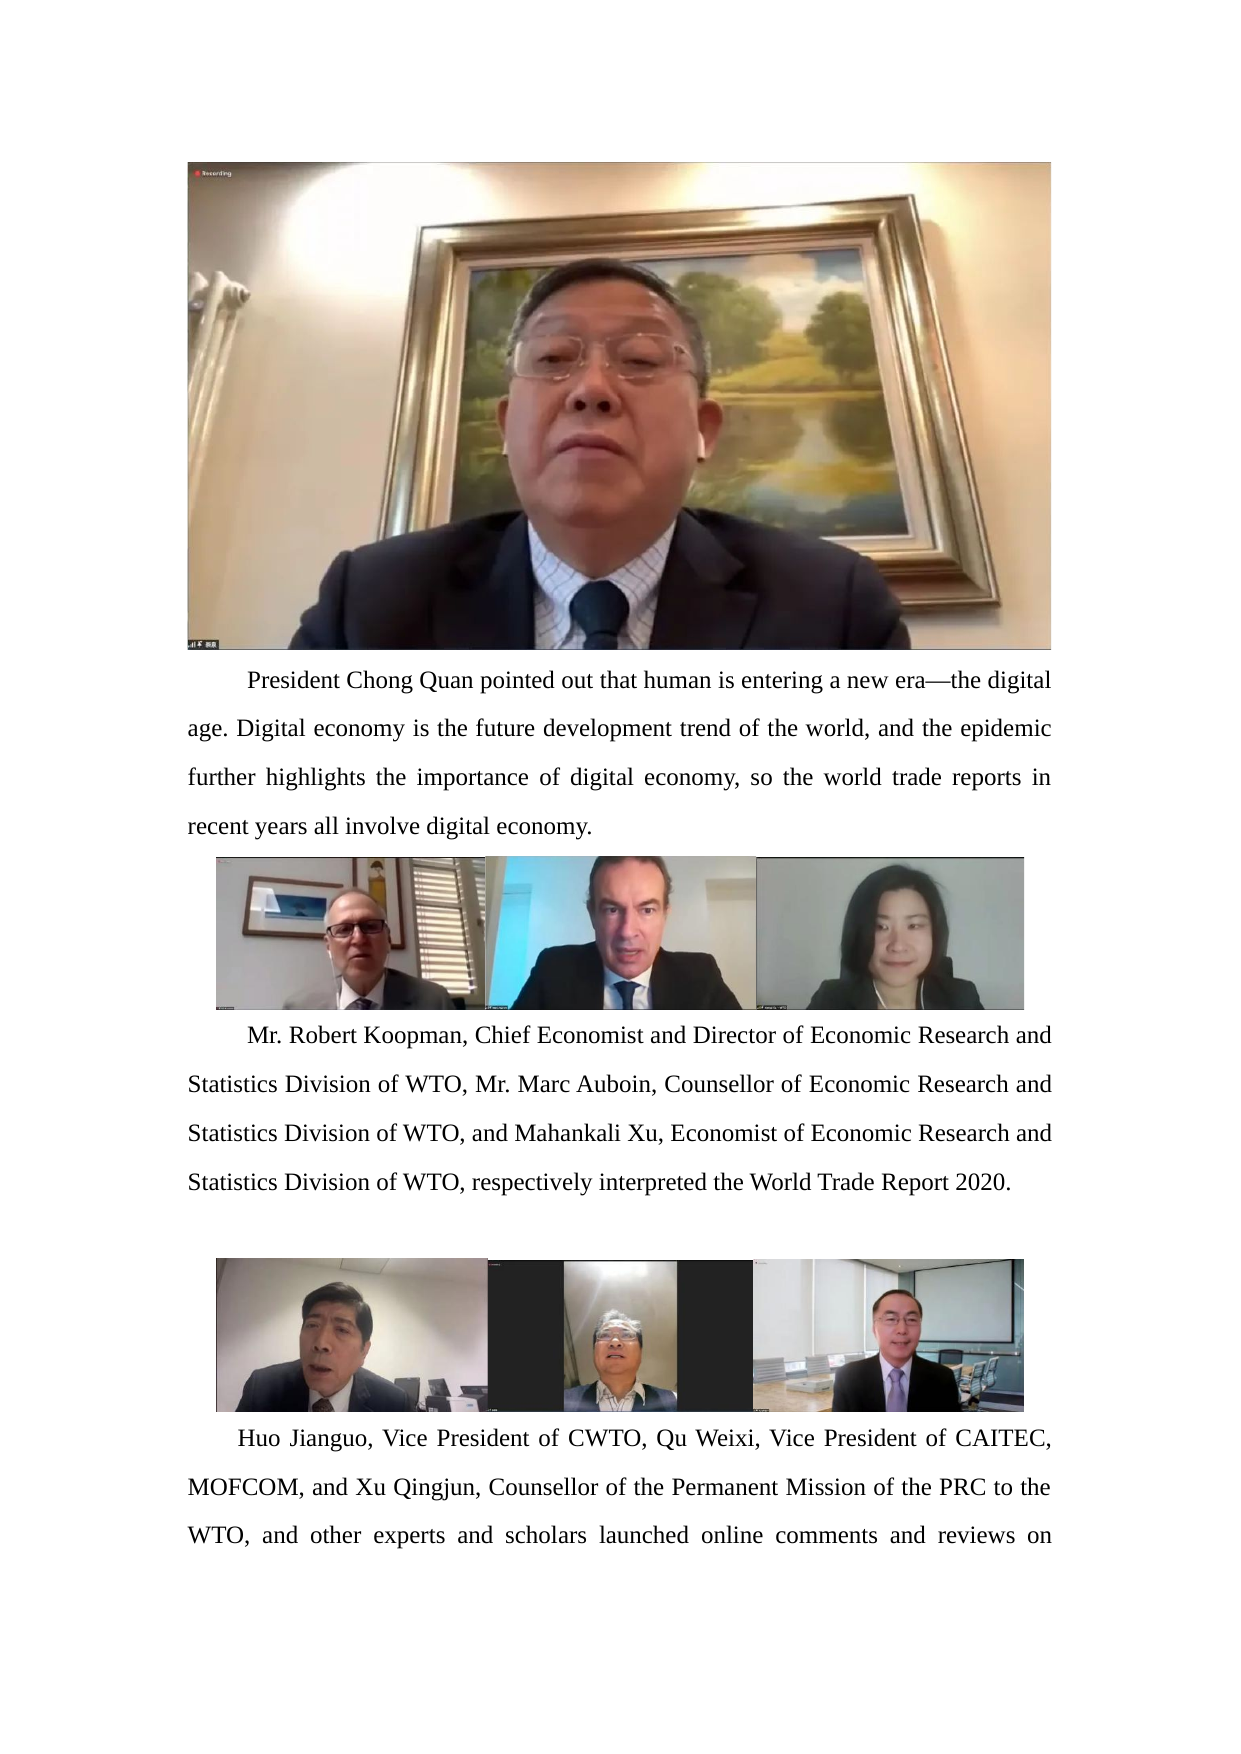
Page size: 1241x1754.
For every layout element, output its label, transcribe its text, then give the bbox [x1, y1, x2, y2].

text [187, 1421, 1053, 1551]
text Mr. Robert Koopman, Chief Economist and Director of Economic Research and Statistics Division of WTO, Mr. Marc Auboin, Counsellor of Economic Research and Statistics Division of WTO, and Mahankali Xu, Economist of Economic Research and Statistics Division of WTO, respectively interpreted the World Trade Report 2020. [187, 1018, 1053, 1197]
picture [187, 162, 1052, 650]
text President Chong Quan pointed out that human is entering a new era—the digital age. Digital economy is the future development trend of the world, and the epidemic further highlights the importance of digital economy, so the world trade reports in recent years all involve digital economy. [187, 663, 1053, 842]
picture [216, 856, 1025, 1010]
picture [216, 1258, 1024, 1412]
